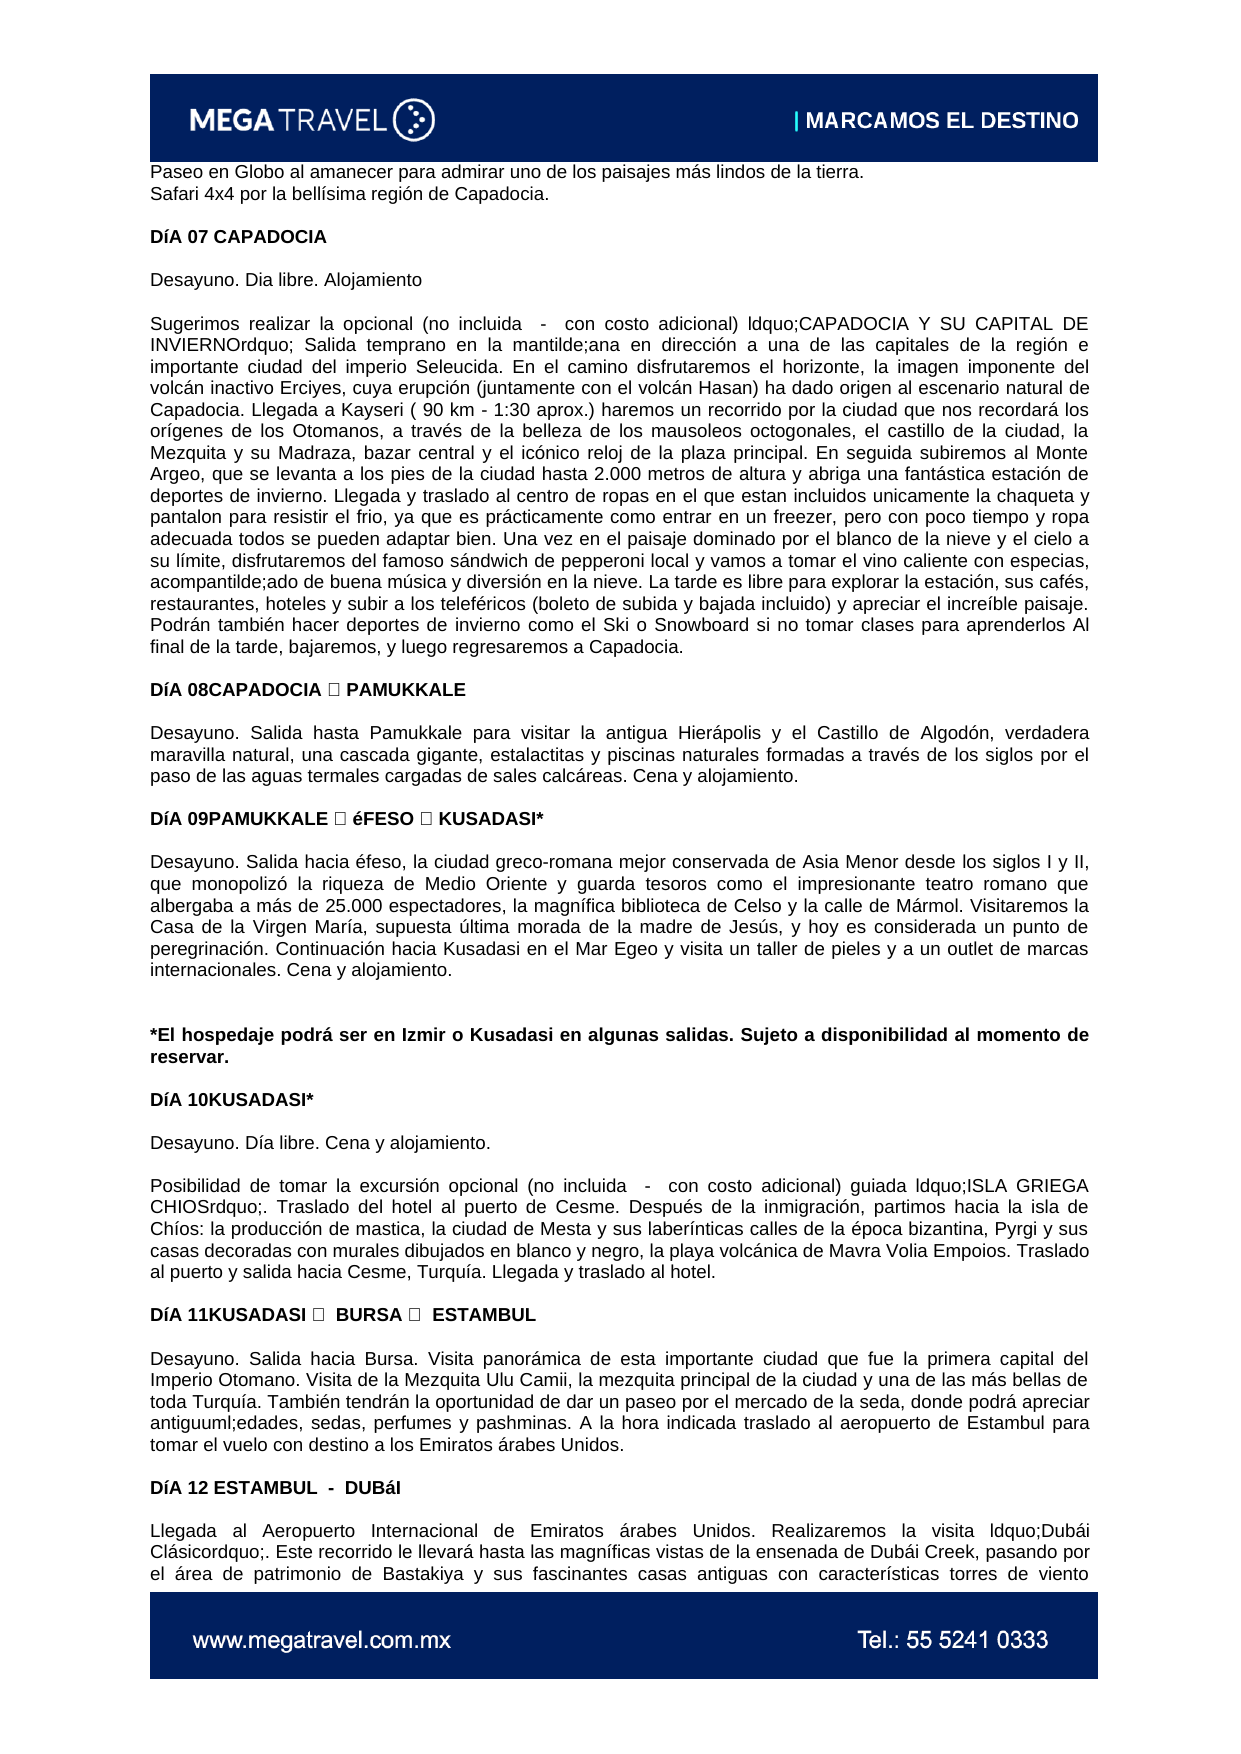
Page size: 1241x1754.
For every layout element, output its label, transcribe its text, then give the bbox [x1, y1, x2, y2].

text Safari 4x4 por la bellísima región de Capadocia. [150, 183, 1090, 204]
text Paseo en Globo al amanecer para admirar uno de los paisajes más lindos de la tierra. [150, 161, 1090, 183]
text Desayuno. Salida hacia Bursa. Visita panorámica de esta importante ciudad que fue la primera capital del Imperio Otomano. Visita de la Mezquita Ulu Camii, la mezquita principal de la ciudad y una de las más bellas de toda Turquía. También tendrán la oportunidad de dar un paseo por el mercado de la seda, donde podrá apreciar antiguuml;edades, sedas, perfumes y pashminas. A la hora indicada traslado al aeropuerto de Estambul para tomar el vuelo con destino a los Emiratos árabes Unidos. [150, 1347, 1090, 1455]
text Desayuno. Dia libre. Alojamiento [150, 269, 1090, 291]
text Desayuno. Salida hacia éfeso, la ciudad greco-romana mejor conservada de Asia Menor desde los siglos I y II, que monopolizó la riqueza de Medio Oriente y guarda tesoros como el impresionante teatro romano que albergaba a más de 25.000 espectadores, la magnífica biblioteca de Celso y la calle de Mármol. Visitaremos la Casa de la Virgen María, supuesta última morada de la madre de Jesús, y hoy es considerada un punto de peregrinación. Continuación hacia Kusadasi en el Mar Egeo y visita un taller de pieles y a un outlet de marcas internacionales. Cena y alojamiento. [150, 851, 1090, 981]
text Posibilidad de tomar la excursión opcional (no incluida - con costo adicional) guiada ldquo;ISLA GRIEGA CHIOSrdquo;. Traslado del hotel al puerto de Cesme. Después de la inmigración, partimos hacia la isla de Chíos: la producción de mastica, la ciudad de Mesta y sus laberínticas calles de la época bizantina, Pyrgi y sus casas decoradas con murales dibujados en blanco y negro, la playa volcánica de Mavra Volia Empoios. Traslado al puerto y salida hacia Cesme, Turquía. Llegada y traslado al hotel. [150, 1175, 1090, 1283]
text Desayuno. Salida hasta Pamukkale para visitar la antigua Hierápolis y el Castillo de Algodón, verdadera maravilla natural, una cascada gigante, estalactitas y piscinas naturales formadas a través de los siglos por el paso de las aguas termales cargadas de sales calcáreas. Cena y alojamiento. [150, 722, 1090, 787]
text DíA 08CAPADOCIA 🚌 PAMUKKALE [150, 679, 1090, 700]
picture [150, 74, 1098, 162]
text DíA 12 ESTAMBUL - DUBáI [150, 1477, 1090, 1498]
text Desayuno. Día libre. Cena y alojamiento. [150, 1132, 1090, 1153]
text DíA 11KUSADASI 🚌 BURSA 🚌 ESTAMBUL [150, 1304, 1090, 1326]
text Sugerimos realizar la opcional (no incluida - con costo adicional) ldquo;CAPADOCIA Y SU CAPITAL DE INVIERNOrdquo; Salida temprano en la mantilde;ana en dirección a una de las capitales de la región e importante ciudad del imperio Seleucida. En el camino disfrutaremos el horizonte, la imagen imponente del volcán inactivo Erciyes, cuya erupción (juntamente con el volcán Hasan) ha dado origen al escenario natural de Capadocia. Llegada a Kayseri ( 90 km - 1:30 aprox.) haremos un recorrido por la ciudad que nos recordará los orígenes de los Otomanos, a través de la belleza de los mausoleos octogonales, el castillo de la ciudad, la Mezquita y su Madraza, bazar central y el icónico reloj de la plaza principal. En seguida subiremos al Monte Argeo, que se levanta a los pies de la ciudad hasta 2.000 metros de altura y abriga una fantástica estación de deportes de invierno. Llegada y traslado al centro de ropas en el que estan incluidos unicamente la chaqueta y pantalon para resistir el frio, ya que es prácticamente como entrar en un freezer, pero con poco tiempo y ropa adecuada todos se pueden adaptar bien. Una vez en el paisaje dominado por el blanco de la nieve y el cielo a su límite, disfrutaremos del famoso sándwich de pepperoni local y vamos a tomar el vino caliente con especias, acompantilde;ado de buena música y diversión en la nieve. La tarde es libre para explorar la estación, sus cafés, restaurantes, hoteles y subir a los teleféricos (boleto de subida y bajada incluido) y apreciar el increíble paisaje. Podrán también hacer deportes de invierno como el Ski o Snowboard si no tomar clases para aprenderlos Al final de la tarde, bajaremos, y luego regresaremos a Capadocia. [150, 312, 1090, 657]
picture [150, 1592, 1098, 1679]
text DíA 07 CAPADOCIA [150, 226, 1090, 248]
text *El hospedaje podrá ser en Izmir o Kusadasi en algunas salidas. Sujeto a disponibilidad al momento de reservar. [150, 1024, 1090, 1067]
text DíA 09PAMUKKALE 🚌 éFESO 🚌 KUSADASI* [150, 808, 1090, 830]
text DíA 10KUSADASI* [150, 1088, 1090, 1110]
